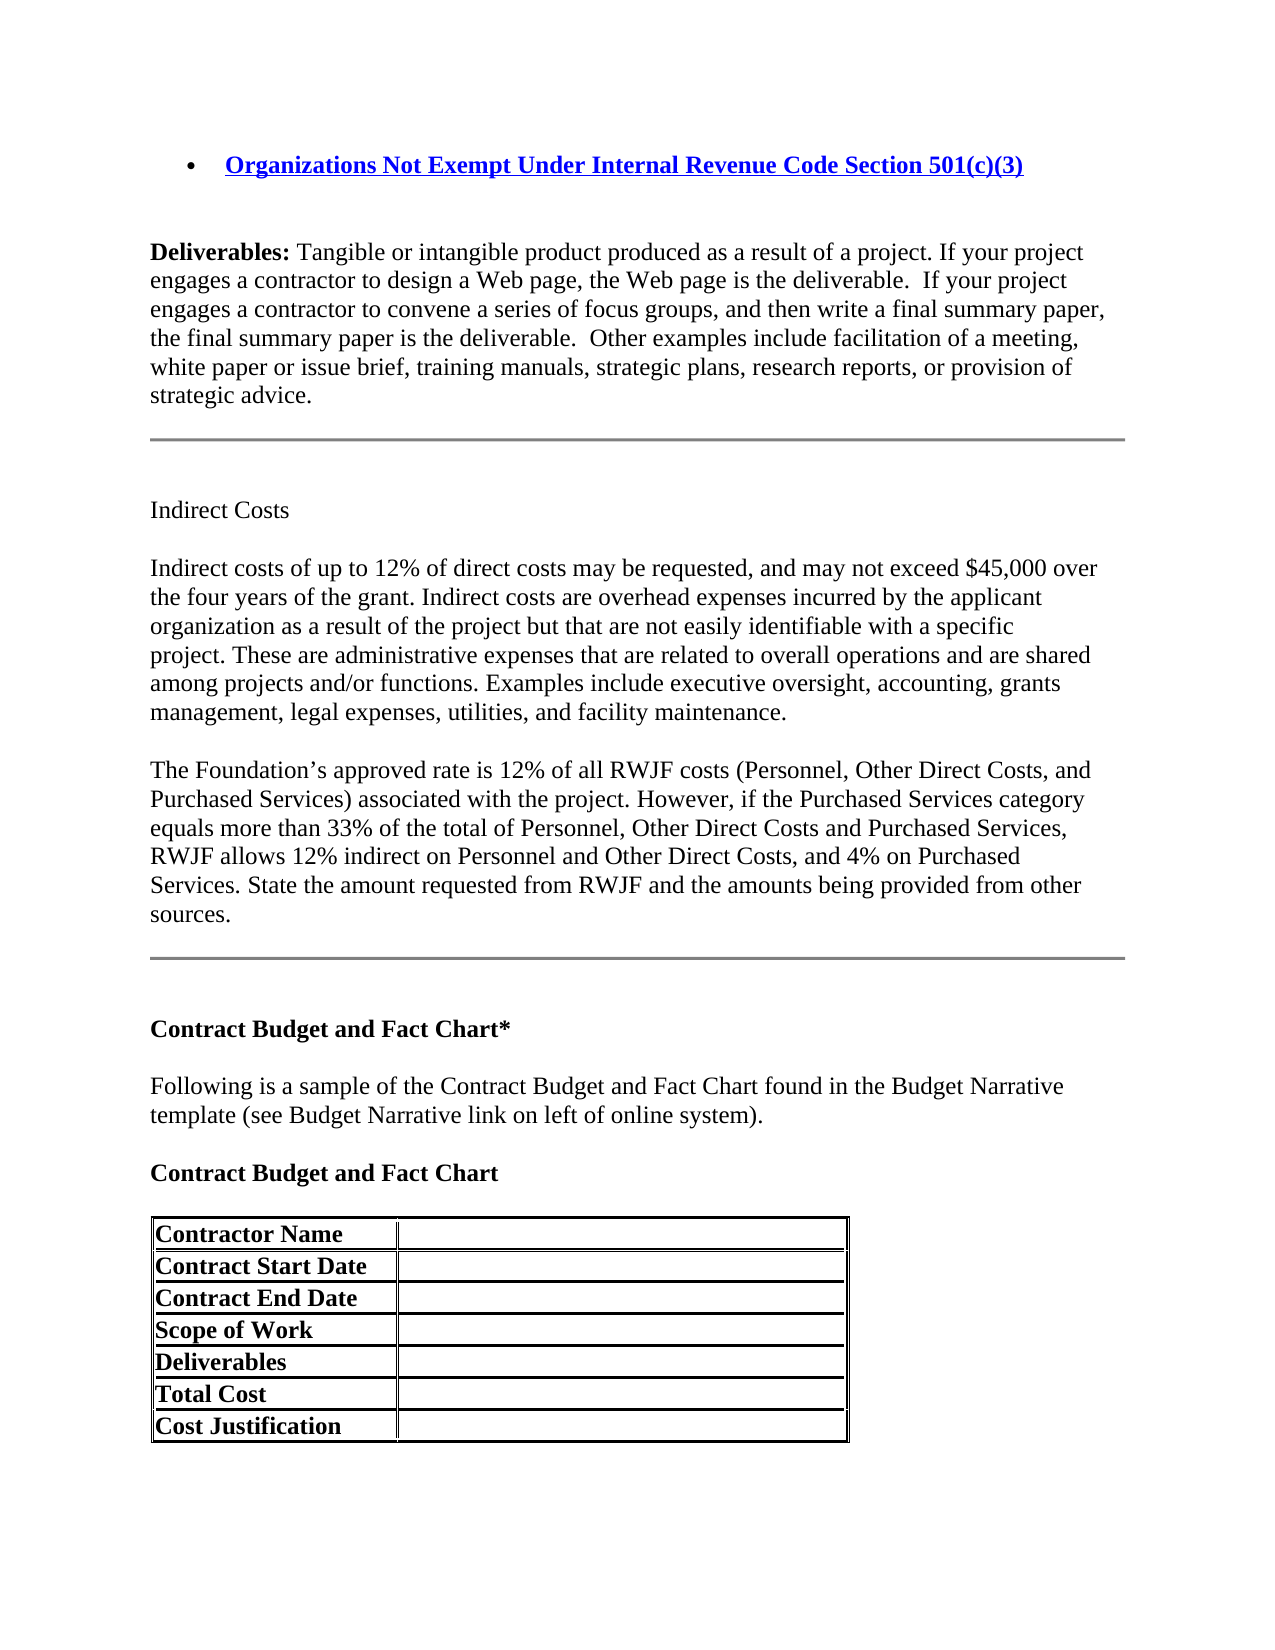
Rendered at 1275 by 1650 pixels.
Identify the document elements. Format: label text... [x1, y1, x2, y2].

table_cell [398, 1408, 848, 1440]
table_cell [399, 1344, 846, 1376]
table_header Contractor Name [154, 1219, 397, 1248]
table_cell [399, 1248, 847, 1280]
text Contract Budget and Fact Chart* Following is a sample of the Contract Budget and Fact Chart found in the Budget Narrative template (see Budget Narrative link on left of online system). [150, 1014, 1125, 1129]
text Indirect Costs [150, 496, 1125, 524]
table_cell Deliverables [154, 1344, 396, 1376]
table_cell Total Cost [154, 1376, 396, 1408]
text The Foundation’s approved rate is 12% of all RWJF costs (Personnel, Other Direct Costs, and Purchased Services) associated with the project. However, if the Purchased Services category equals more than 33% of the total of Personnel, Other Direct Costs and Purchased Services, RWJF allows 12% indirect on Personnel and Other Direct Costs, and 4% on Purchased Services. State the amount requested from RWJF and the amounts being provided from other sources. [150, 755, 1125, 928]
text Deliverables: Tangible or intangible product produced as a result of a project. If your project engages a contractor to design a Web page, the Web page is the deliverable. If your project engages a contractor to convene a series of focus groups, and then write a final summary paper, the final summary paper is the deliverable. Other examples include facilitation of a meeting, white paper or issue brief, training manuals, strategic plans, research reports, or provision of strategic advice. [150, 208, 1125, 409]
table_cell Scope of Work [154, 1312, 396, 1344]
table_cell Cost Justification [152, 1408, 397, 1440]
text Contract Budget and Fact Chart [150, 1158, 1125, 1187]
list Organizations Not Exempt Under Internal Revenue Code Section 501(c)(3) [187, 150, 1125, 179]
table_cell Contract Start Date [154, 1248, 396, 1280]
table_header [398, 1219, 846, 1248]
table_cell [399, 1376, 846, 1408]
table_cell [399, 1312, 846, 1344]
text Indirect costs of up to 12% of direct costs may be requested, and may not exceed $45,000 over the four years of the grant. Indirect costs are overhead expenses incurred by the applicant organization as a result of the project but that are not easily identifiable with a specific project. These are administrative expenses that are related to overall operations and are shared among projects and/or functions. Examples include executive oversight, accounting, grants management, legal expenses, utilities, and facility maintenance. [150, 553, 1125, 726]
table_cell [399, 1280, 846, 1312]
table_cell Contract End Date [154, 1280, 396, 1312]
